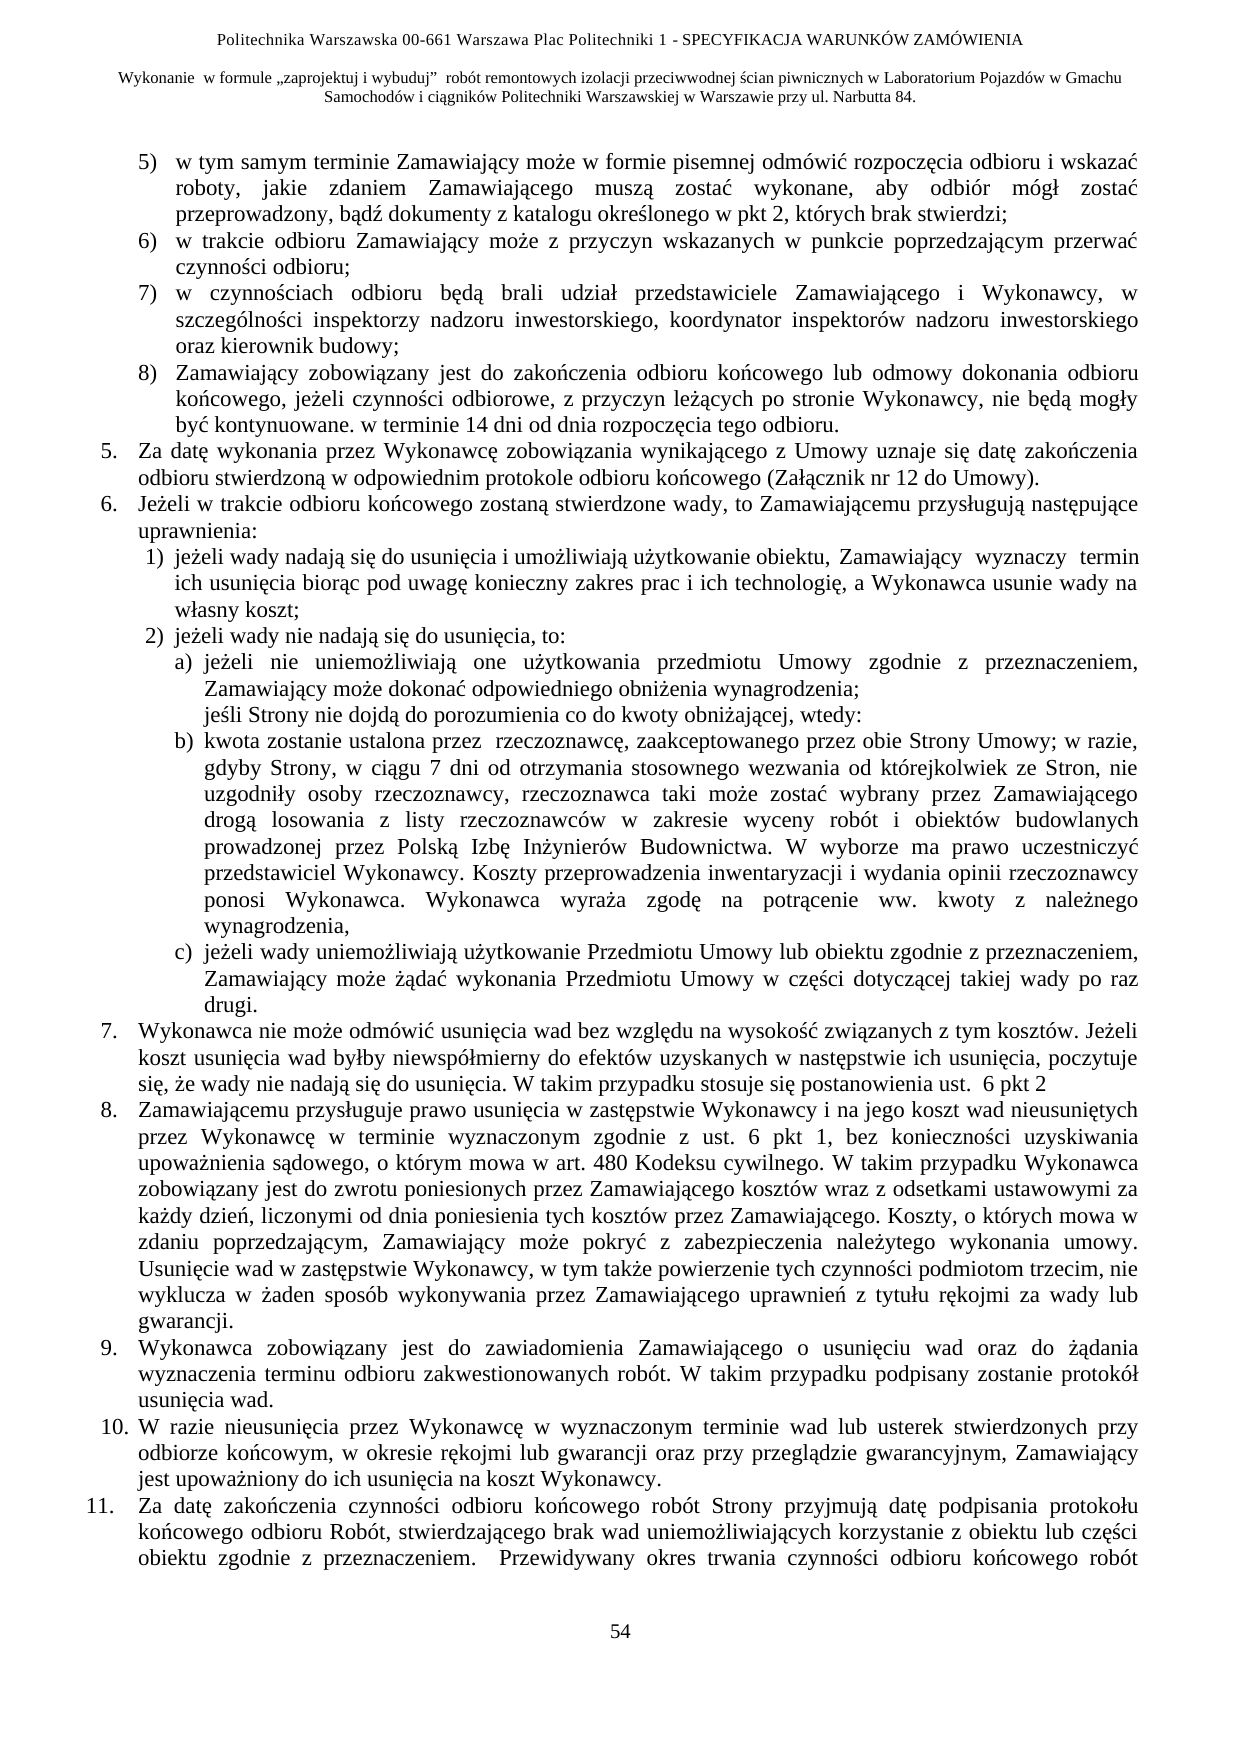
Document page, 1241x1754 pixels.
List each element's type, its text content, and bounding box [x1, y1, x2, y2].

list w trakcie odbioru Zamawiający może z przyczyn wskazanych w punkcie poprzedzającym przerwać czynności odbioru; [138, 227, 1140, 279]
text 7. Wykonawca nie może odmówić usunięcia wad bez względu na wysokość związanych z tym kosztów. Jeżeli koszt usunięcia wad byłby niewspółmierny do efektów uzyskanych w następstwie ich usunięcia, poczytuje się, że wady nie nadają się do usunięcia. W takim przypadku stosuje się postanowienia ust. 6 pkt 2 [100, 1017, 1140, 1096]
text 9. Wykonawca zobowiązany jest do zawiadomienia Zamawiającego o usunięciu wad oraz do żądania wyznaczenia terminu odbioru zakwestionowanych robót. W takim przypadku podpisany zostanie protokół usunięcia wad. [100, 1334, 1140, 1413]
list jeżeli wady uniemożliwiają użytkowanie Przedmiotu Umowy lub obiektu zgodnie z przeznaczeniem, Zamawiający może żądać wykonania Przedmiotu Umowy w części dotyczącej takiej wady po raz drugi. [174, 938, 1140, 1017]
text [86, 1492, 1140, 1571]
text 5. Za datę wykonania przez Wykonawcę zobowiązania wynikającego z Umowy uznaje się datę zakończenia odbioru stwierdzoną w odpowiednim protokole odbioru końcowego (Załącznik nr 12 do Umowy). [100, 438, 1140, 490]
text 10. W razie nieusunięcia przez Wykonawcę w wyznaczonym terminie wad lub usterek stwierdzonych przy odbiorze końcowym, w okresie rękojmi lub gwarancji oraz przy przeglądzie gwarancyjnym, Zamawiający jest upoważniony do ich usunięcia na koszt Wykonawcy. [100, 1413, 1140, 1492]
list w czynnościach odbioru będą brali udział przedstawiciele Zamawiającego i Wykonawcy, w szczególności inspektorzy nadzoru inwestorskiego, koordynator inspektorów nadzoru inwestorskiego oraz kierownik budowy; [138, 279, 1140, 358]
text 6. Jeżeli w trakcie odbioru końcowego zostaną stwierdzone wady, to Zamawiającemu przysługują następujące uprawnienia: [100, 490, 1140, 543]
list Zamawiający zobowiązany jest do zakończenia odbioru końcowego lub odmowy dokonania odbioru końcowego, jeżeli czynności odbiorowe, z przyczyn leżących po stronie Wykonawcy, nie będą mogły być kontynuowane. w terminie 14 dni od dnia rozpoczęcia tego odbioru. [138, 358, 1140, 438]
list jeżeli nie uniemożliwiają one użytkowania przedmiotu Umowy zgodnie z przeznaczeniem, Zamawiający może dokonać odpowiedniego obniżenia wynagrodzenia; [174, 648, 1140, 701]
list kwota zostanie ustalona przez rzeczoznawcę, zaakceptowanego przez obie Strony Umowy; w razie, gdyby Strony, w ciągu 7 dni od otrzymania stosownego wezwania od którejkolwiek ze Stron, nie uzgodniły osoby rzeczoznawcy, rzeczoznawca taki może zostać wybrany przez Zamawiającego drogą losowania z listy rzeczoznawców w zakresie wyceny robót i obiektów budowlanych prowadzonej przez Polską Izbę Inżynierów Budownictwa. W wyborze ma prawo uczestniczyć przedstawiciel Wykonawcy. Koszty przeprowadzenia inwentaryzacji i wydania opinii rzeczoznawcy ponosi Wykonawca. Wykonawca wyraża zgodę na potrącenie ww. kwoty z należnego wynagrodzenia, [174, 727, 1140, 938]
list jeżeli wady nadają się do usunięcia i umożliwiają użytkowanie obiektu, Zamawiający wyznaczy termin ich usunięcia biorąc pod uwagę konieczny zakres prac i ich technologię, a Wykonawca usunie wady na własny koszt; [145, 543, 1140, 622]
text 8. Zamawiającemu przysługuje prawo usunięcia w zastępstwie Wykonawcy i na jego koszt wad nieusuniętych przez Wykonawcę w terminie wyznaczonym zgodnie z ust. 6 pkt 1, bez konieczności uzyskiwania upoważnienia sądowego, o którym mowa w art. 480 Kodeksu cywilnego. W takim przypadku Wykonawca zobowiązany jest do zwrotu poniesionych przez Zamawiającego kosztów wraz z odsetkami ustawowymi za każdy dzień, liczonymi od dnia poniesienia tych kosztów przez Zamawiającego. Koszty, o których mowa w zdaniu poprzedzającym, Zamawiający może pokryć z zabezpieczenia należytego wykonania umowy. Usunięcie wad w zastępstwie Wykonawcy, w tym także powierzenie tych czynności podmiotom trzecim, nie wyklucza w żaden sposób wykonywania przez Zamawiającego uprawnień z tytułu rękojmi za wady lub gwarancji. [100, 1096, 1140, 1334]
text jeśli Strony nie dojdą do porozumienia co do kwoty obniżającej, wtedy: [204, 701, 1140, 727]
list jeżeli wady nie nadają się do usunięcia, to: [145, 622, 1140, 648]
list w tym samym terminie Zamawiający może w formie pisemnej odmówić rozpoczęcia odbioru i wskazać roboty, jakie zdaniem Zamawiającego muszą zostać wykonane, aby odbiór mógł zostać przeprowadzony, bądź dokumenty z katalogu określonego w pkt 2, których brak stwierdzi; [138, 148, 1140, 227]
